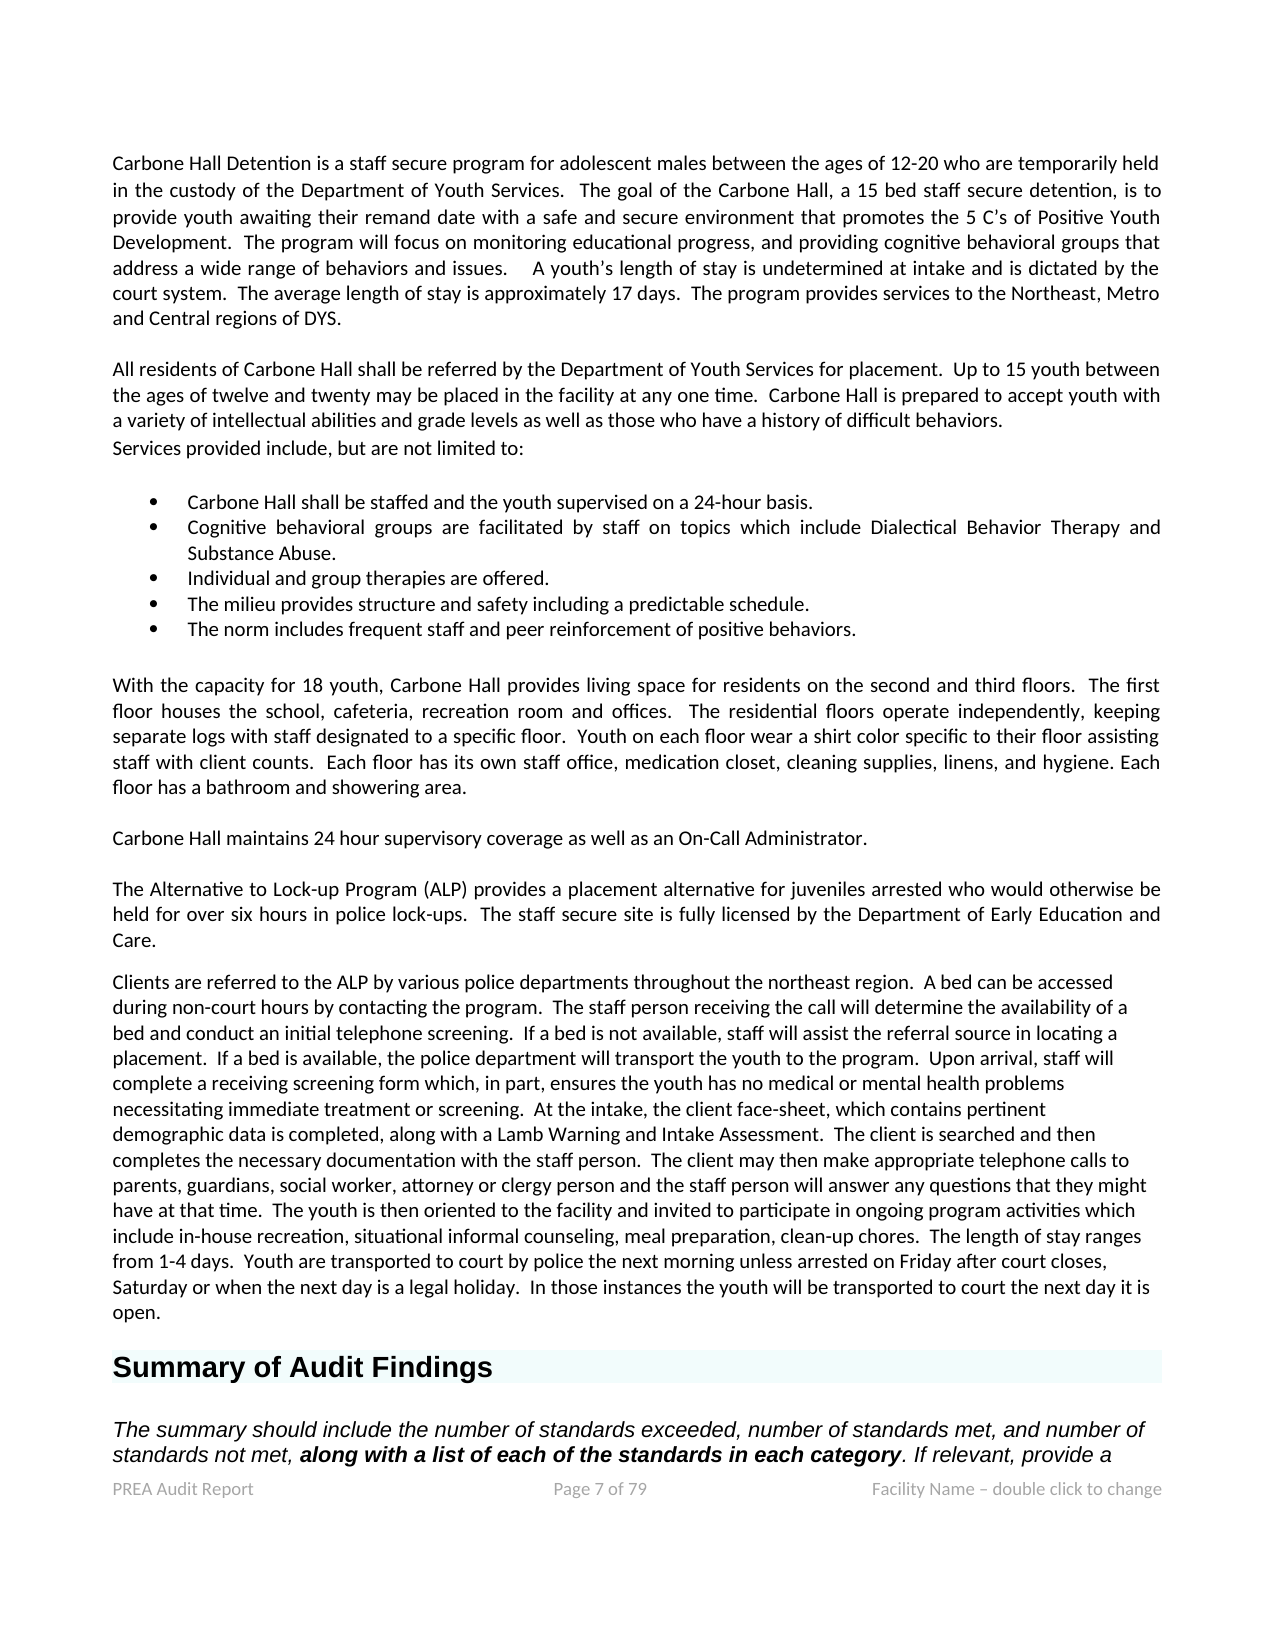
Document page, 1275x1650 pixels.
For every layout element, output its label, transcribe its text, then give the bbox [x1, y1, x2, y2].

text Carbone Hall maintains 24 hour supervisory coverage as well as an On-Call Administrator. [112, 825, 1162, 851]
text With the capacity for 18 youth, Carbone Hall provides living space for residents on the second and third floors. The first floor houses the school, cafeteria, recreation room and offices. The residential floors operate independently, keeping separate logs with staff designated to a specific floor. Youth on each floor wear a shirt color specific to their floor assisting staff with client counts. Each floor has its own staff office, medication closet, cleaning supplies, linens, and hygiene. Each floor has a bathroom and showering area. [112, 673, 1162, 800]
text All residents of Carbone Hall shall be referred by the Department of Youth Services for placement. Up to 15 youth between the ages of twelve and twenty may be placed in the facility at any one time. Carbone Hall is prepared to accept youth with a variety of intellectual abilities and grade levels as well as those who have a history of difficult behaviors. [112, 356, 1162, 433]
list Carbone Hall shall be staffed and the youth supervised on a 24-hour basis. [150, 489, 1162, 514]
list Cognitive behavioral groups are facilitated by staff on topics which include Dialectical Behavior Therapy and Substance Abuse. [150, 514, 1162, 565]
text Clients are referred to the ALP by various police departments throughout the northeast region. A bed can be accessed during non-court hours by contacting the program. The staff person receiving the call will determine the availability of a bed and conduct an initial telephone screening. If a bed is not available, staff will assist the referral source in locating a placement. If a bed is available, the police department will transport the youth to the program. Upon arrival, staff will complete a receiving screening form which, in part, ensures the youth has no medical or mental health problems necessitating immediate treatment or screening. At the intake, the client face-sheet, which contains pertinent demographic data is completed, along with a Lamb Warning and Intake Assessment. The client is searched and then completes the necessary documentation with the staff person. The client may then make appropriate telephone calls to parents, guardians, social worker, attorney or clergy person and the staff person will answer any questions that they might have at that time. The youth is then oriented to the facility and invited to participate in ongoing program activities which include in-house recreation, situational informal counseling, meal preparation, clean-up chores. The length of stay ranges from 1-4 days. Youth are transported to court by police the next morning unless arrested on Friday after court closes, Saturday or when the next day is a legal holiday. In those instances the youth will be transported to court the next day it is open. [112, 969, 1162, 1325]
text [112, 1417, 1162, 1467]
text The Alternative to Lock-up Program (ALP) provides a placement alternative for juveniles arrested who would otherwise be held for over six hours in police lock-ups. The staff secure site is fully licensed by the Department of Early Education and Care. [112, 876, 1162, 952]
list Individual and group therapies are offered. [150, 565, 1162, 591]
text Services provided include, but are not limited to: [112, 435, 1162, 461]
text Carbone Hall Detention is a staff secure program for adolescent males between the ages of 12-20 who are temporarily held in the custody of the Department of Youth Services. The goal of the Carbone Hall, a 15 bed staff secure detention, is to provide youth awaiting their remand date with a safe and secure environment that promotes the 5 C’s of Positive Youth Development. The program will focus on monitoring educational progress, and providing cognitive behavioral groups that address a wide range of behaviors and issues. A youth’s length of stay is undetermined at intake and is dictated by the court system. The average length of stay is approximately 17 days. The program provides services to the Northeast, Metro and Central regions of DYS. [112, 150, 1162, 331]
list The milieu provides structure and safety including a predictable schedule. [150, 591, 1162, 616]
text Summary of Audit Findings [112, 1350, 1162, 1383]
list The norm includes frequent staff and peer reinforcement of positive behaviors. [150, 616, 1162, 642]
